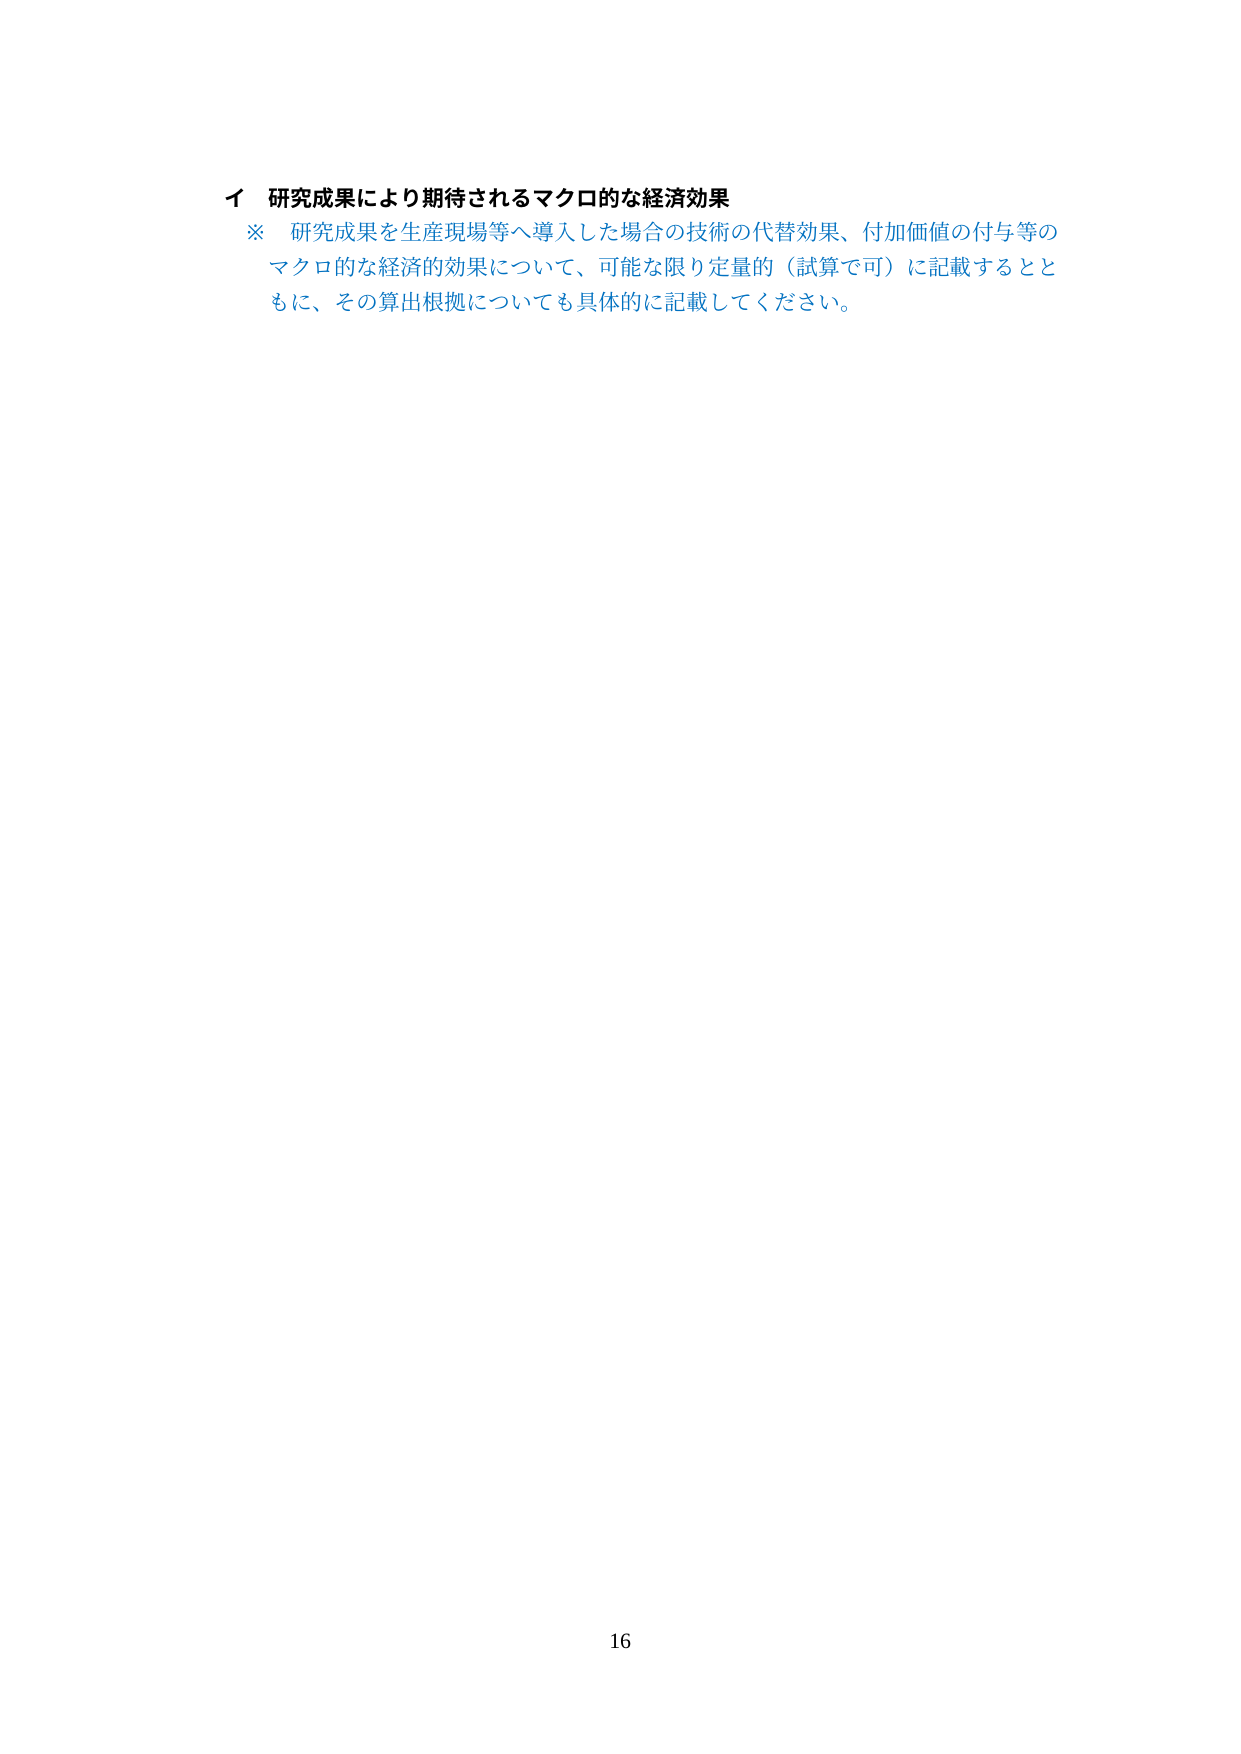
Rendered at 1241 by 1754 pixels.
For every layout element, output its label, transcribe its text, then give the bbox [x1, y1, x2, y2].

text イ 研究成果により期待されるマクロ的な経済効果 [181, 179, 1060, 214]
text ※ 研究成果を生産現場等へ導入した場合の技術の代替効果、付加価値の付与等のマクロ的な経済的効果について、可能な限り定量的（試算で可）に記載するとともに、その算出根拠についても具体的に記載してください。 [225, 214, 1060, 319]
